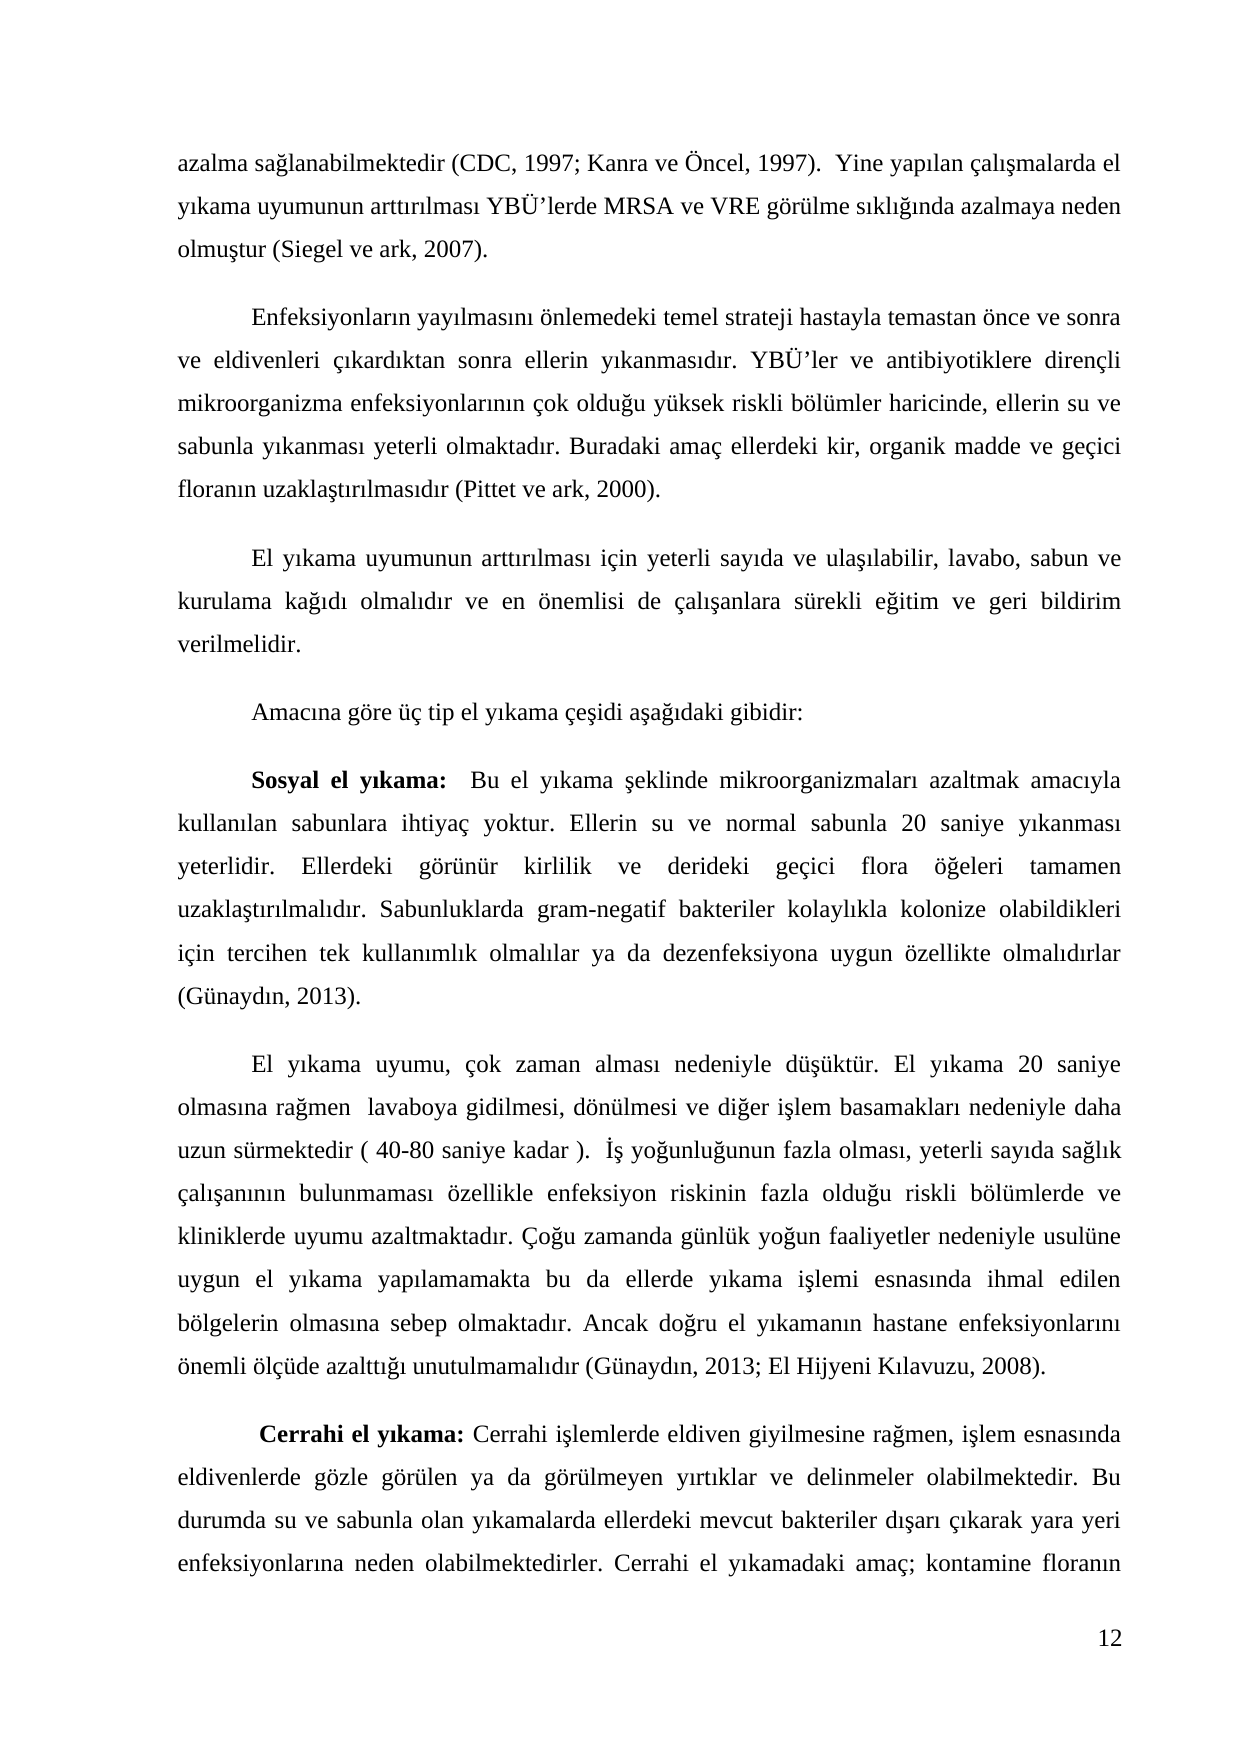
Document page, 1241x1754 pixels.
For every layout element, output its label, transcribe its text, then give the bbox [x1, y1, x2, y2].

text Amacına göre üç tip el yıkama çeşidi aşağıdaki gibidir: [177, 697, 1122, 726]
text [177, 148, 1122, 263]
text Sosyal el yıkama: Bu el yıkama şeklinde mikroorganizmaları azaltmak amacıyla kullanılan sabunlara ihtiyaç yoktur. Ellerin su ve normal sabunla 20 saniye yıkanması yeterlidir. Ellerdeki görünür kirlilik ve derideki geçici flora öğeleri tamamen uzaklaştırılmalıdır. Sabunluklarda gram-negatif bakteriler kolaylıkla kolonize olabildikleri için tercihen tek kullanımlık olmalılar ya da dezenfeksiyona uygun özellikte olmalıdırlar (Günaydın, 2013). [177, 765, 1122, 1009]
text Enfeksiyonların yayılmasını önlemedeki temel strateji hastayla temastan önce ve sonra ve eldivenleri çıkardıktan sonra ellerin yıkanmasıdır. YBÜ’ler ve antibiyotiklere dirençli mikroorganizma enfeksiyonlarının çok olduğu yüksek riskli bölümler haricinde, ellerin su ve sabunla yıkanması yeterli olmaktadır. Buradaki amaç ellerdeki kir, organik madde ve geçici floranın uzaklaştırılmasıdır (Pittet ve ark, 2000). [177, 302, 1122, 503]
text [177, 1419, 1122, 1577]
text El yıkama uyumunun arttırılması için yeterli sayıda ve ulaşılabilir, lavabo, sabun ve kurulama kağıdı olmalıdır ve en önemlisi de çalışanlara sürekli eğitim ve geri bildirim verilmelidir. [177, 543, 1122, 658]
text El yıkama uyumu, çok zaman alması nedeniyle düşüktür. El yıkama 20 saniye olmasına rağmen lavaboya gidilmesi, dönülmesi ve diğer işlem basamakları nedeniyle daha uzun sürmektedir ( 40-80 saniye kadar ). İş yoğunluğunun fazla olması, yeterli sayıda sağlık çalışanının bulunmaması özellikle enfeksiyon riskinin fazla olduğu riskli bölümlerde ve kliniklerde uyumu azaltmaktadır. Çoğu zamanda günlük yoğun faaliyetler nedeniyle usulüne uygun el yıkama yapılamamakta bu da ellerde yıkama işlemi esnasında ihmal edilen bölgelerin olmasına sebep olmaktadır. Ancak doğru el yıkamanın hastane enfeksiyonlarını önemli ölçüde azalttığı unutulmamalıdır (Günaydın, 2013; El Hijyeni Kılavuzu, 2008). [177, 1049, 1122, 1379]
